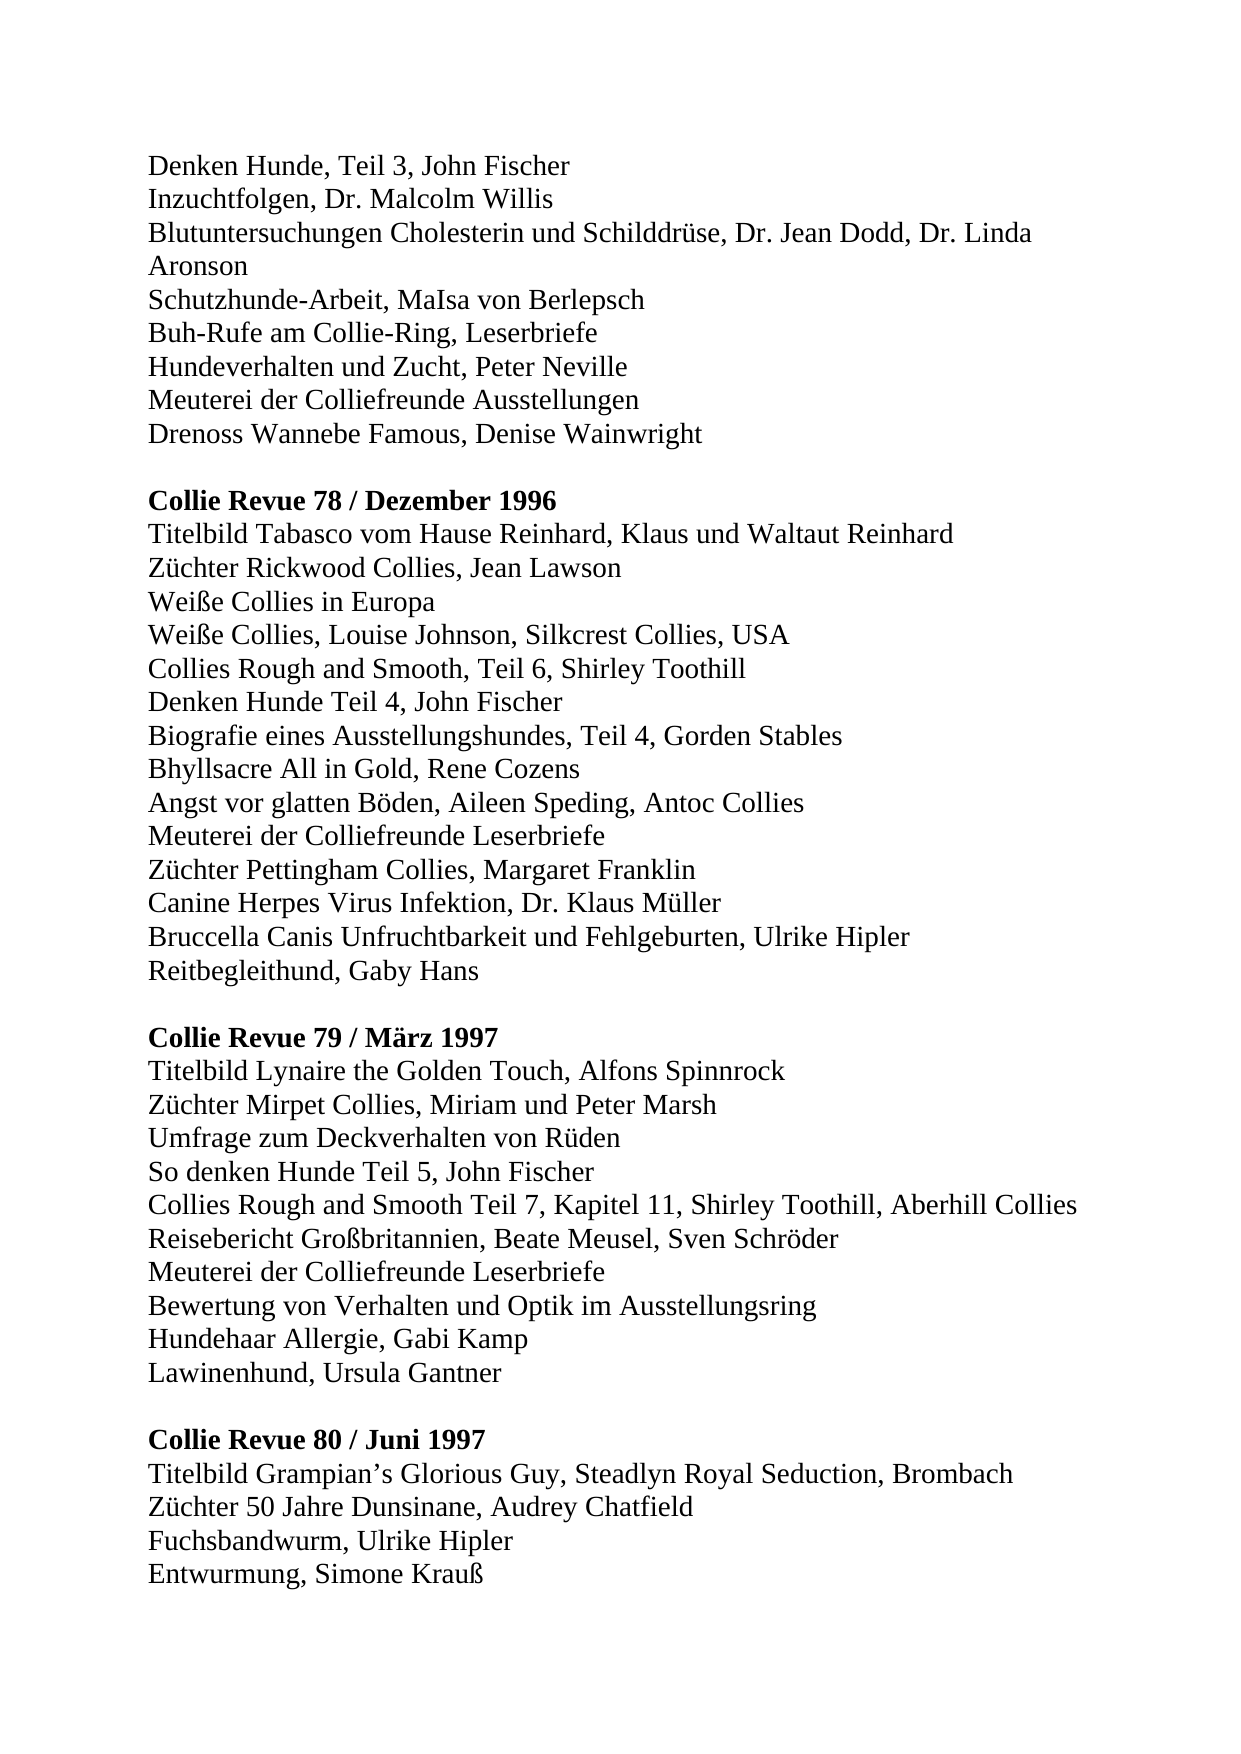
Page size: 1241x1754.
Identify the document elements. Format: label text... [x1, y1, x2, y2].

text Züchter Pettingham Collies, Margaret Franklin [148, 852, 1092, 886]
text Biografie eines Ausstellungshundes, Teil 4, Gorden Stables [148, 718, 1092, 751]
text Lawinenhund, Ursula Gantner [148, 1355, 1092, 1389]
text Hundeverhalten und Zucht, Peter Neville [148, 349, 1092, 382]
text Angst vor glatten Böden, Aileen Speding, Antoc Collies [148, 785, 1092, 818]
text Schutzhunde-Arbeit, MaIsa von Berlepsch [148, 282, 1092, 315]
text Titelbild Tabasco vom Hause Reinhard, Klaus und Waltaut Reinhard [148, 517, 1092, 550]
text Umfrage zum Deckverhalten von Rüden [148, 1120, 1092, 1154]
text Denken Hunde, Teil 3, John Fischer [148, 148, 1092, 181]
text Drenoss Wannebe Famous, Denise Wainwright [148, 416, 1092, 449]
text Reitbegleithund, Gaby Hans [148, 953, 1092, 986]
text Entwurmung, Simone Krauß [148, 1556, 1092, 1590]
text Meuterei der Colliefreunde Leserbriefe [148, 818, 1092, 852]
text Züchter Mirpet Collies, Miriam und Peter Marsh [148, 1087, 1092, 1120]
text Canine Herpes Virus Infektion, Dr. Klaus Müller [148, 886, 1092, 919]
text Blutuntersuchungen Cholesterin und Schilddrüse, Dr. Jean Dodd, Dr. Linda Aronson [148, 215, 1092, 282]
text Fuchsbandwurm, Ulrike Hipler [148, 1523, 1092, 1556]
text Collie Revue 78 / Dezember 1996 [148, 483, 1092, 517]
text Züchter Rickwood Collies, Jean Lawson [148, 550, 1092, 584]
text So denken Hunde Teil 5, John Fischer [148, 1154, 1092, 1187]
text Bewertung von Verhalten und Optik im Ausstellungsring [148, 1288, 1092, 1322]
text Buh-Rufe am Collie-Ring, Leserbriefe [148, 315, 1092, 349]
text Titelbild Grampian’s Glorious Guy, Steadlyn Royal Seduction, Brombach [148, 1456, 1092, 1489]
text Collie Revue 79 / März 1997 [148, 1020, 1092, 1053]
text Weiße Collies, Louise Johnson, Silkcrest Collies, USA [148, 617, 1092, 651]
text Collie Revue 80 / Juni 1997 [148, 1422, 1092, 1456]
text Titelbild Lynaire the Golden Touch, Alfons Spinnrock [148, 1053, 1092, 1087]
text Inzuchtfolgen, Dr. Malcolm Willis [148, 181, 1092, 215]
text Collies Rough and Smooth Teil 7, Kapitel 11, Shirley Toothill, Aberhill Collies [148, 1187, 1092, 1221]
text Bruccella Canis Unfruchtbarkeit und Fehlgeburten, Ulrike Hipler [148, 919, 1092, 953]
text Reisebericht Großbritannien, Beate Meusel, Sven Schröder [148, 1221, 1092, 1254]
text Bhyllsacre All in Gold, Rene Cozens [148, 751, 1092, 785]
text Hundehaar Allergie, Gabi Kamp [148, 1322, 1092, 1355]
text Züchter 50 Jahre Dunsinane, Audrey Chatfield [148, 1489, 1092, 1523]
text Denken Hunde Teil 4, John Fischer [148, 684, 1092, 718]
text Collies Rough and Smooth, Teil 6, Shirley Toothill [148, 651, 1092, 684]
text Meuterei der Colliefreunde Leserbriefe [148, 1254, 1092, 1288]
text Weiße Collies in Europa [148, 584, 1092, 617]
text Meuterei der Colliefreunde Ausstellungen [148, 382, 1092, 416]
